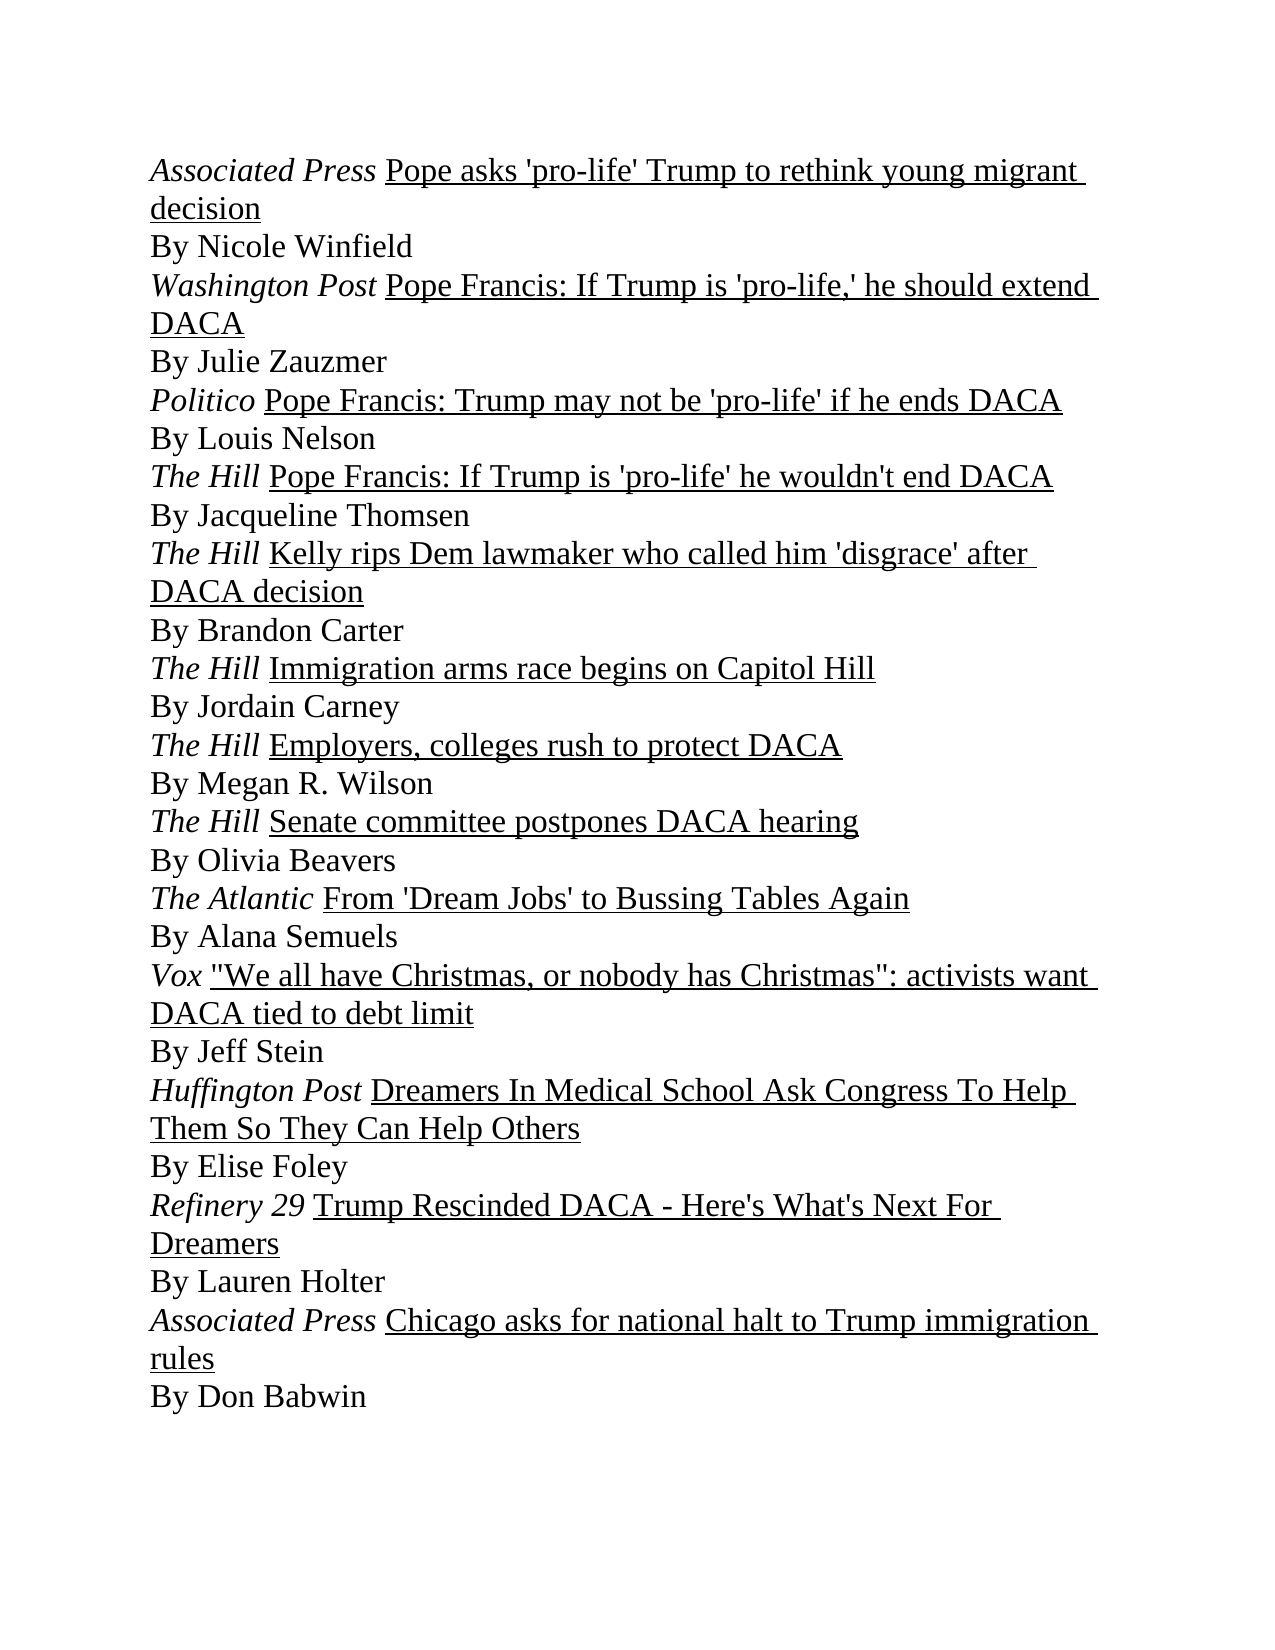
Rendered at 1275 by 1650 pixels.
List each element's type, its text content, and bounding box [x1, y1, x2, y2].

text Politico Pope Francis: Trump may not be 'pro-life' if he ends DACA By Louis Nelson [376, 380, 1125, 457]
text The Hill Immigration arms race begins on Capitol Hill By Jordain Carney [400, 648, 1125, 725]
text The Hill Kelly rips Dem lawmaker who called him 'disgrace' after DACA decision By Brandon Carter [364, 533, 1125, 648]
text The Hill Pope Francis: If Trump is 'pro-life' he wouldn't end DACA By Jacqueline Thomsen [470, 457, 1125, 533]
text The Hill Employers, colleges rush to protect DACA By Megan R. Wilson [433, 725, 1125, 802]
text Associated Press Pope asks 'pro-life' Trump to rethink young migrant decision By Nicole Winfield [261, 150, 1125, 265]
text Associated Press Chicago asks for national halt to Trump immigration rules By Don Babwin [215, 1300, 1125, 1415]
text The Hill Senate committee postpones DACA hearing By Olivia Beavers [396, 802, 1125, 878]
text Refinery 29 Trump Rescinded DACA - Here's What's Next For Dreamers By Lauren Holter [279, 1185, 1125, 1300]
text Huffington Post Dreamers In Medical School Ask Congress To Help Them So They Can Help Others By Elise Foley [348, 1070, 1125, 1185]
text Washington Post Pope Francis: If Trump is 'pro-life,' he should extend DACA By Julie Zauzmer [244, 265, 1125, 380]
text The Atlantic From 'Dream Jobs' to Bussing Tables Again By Alana Semuels [398, 878, 1125, 955]
text Vox "We all have Christmas, or nobody has Christmas": activists want DACA tied to debt limit By Jeff Stein [324, 955, 1125, 1070]
